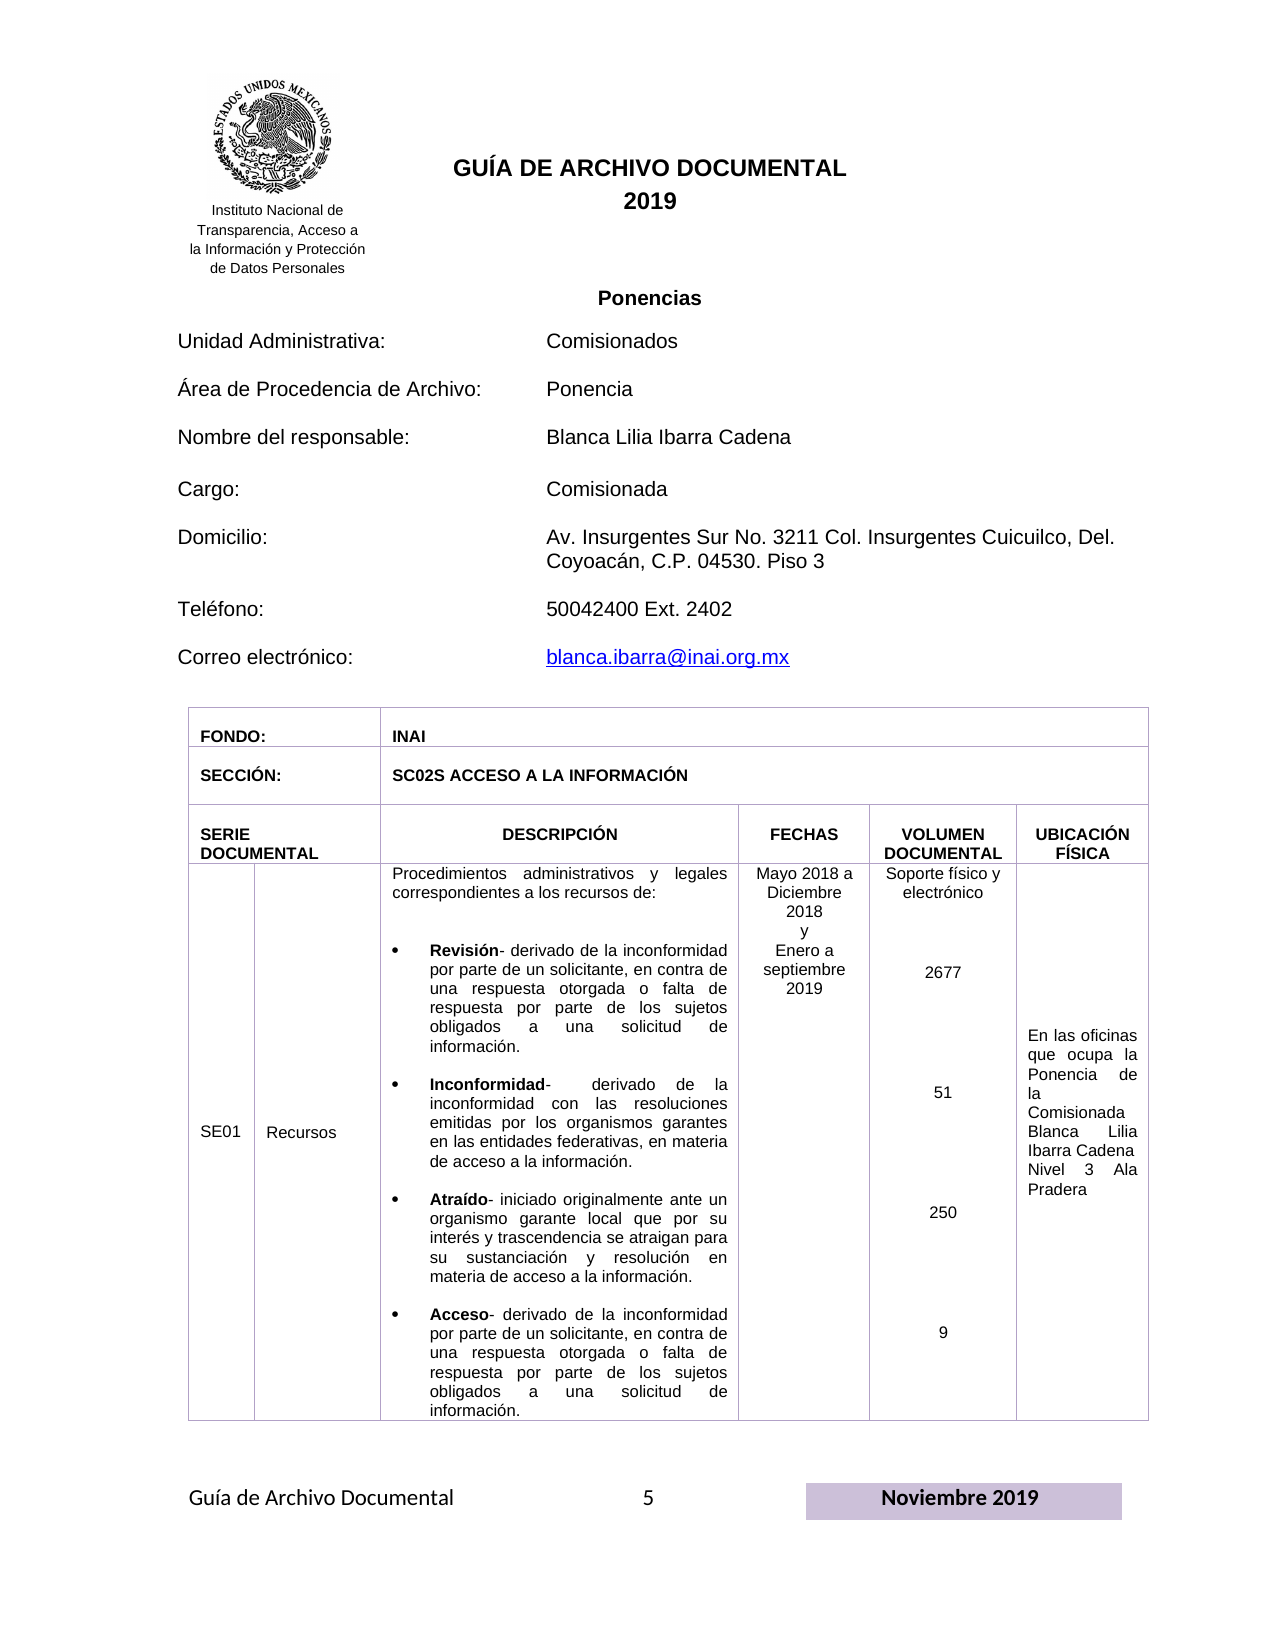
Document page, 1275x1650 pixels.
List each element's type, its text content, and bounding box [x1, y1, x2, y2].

text Unidad Administrativa: Comisionados [177, 329, 1122, 353]
text Ponencias [177, 286, 1122, 310]
table_cell SE01 [189, 864, 254, 1420]
table_cell VOLUMEN DOCUMENTAL [870, 805, 1016, 863]
table_cell FECHAS [739, 805, 869, 863]
table_cell Mayo 2018 a Diciembre 2018 y Enero a septiembre 2019 [739, 864, 869, 1420]
table_cell Soporte físico y electrónico 2677 51 250 9 [870, 864, 1016, 1420]
table_cell SECCIÓN: [189, 747, 380, 804]
text Correo electrónico: blanca.ibarra@inai.org.mx [177, 644, 1122, 668]
table_cell En las oficinas que ocupa la Ponencia de la Comisionada Blanca Lilia Ibarra Cadena Nivel 3 Ala Pradera [1017, 864, 1148, 1420]
text Cargo: Comisionada [177, 477, 1122, 501]
table_header INAI [381, 708, 1148, 746]
text Área de Procedencia de Archivo: Ponencia [177, 377, 1122, 401]
picture [206, 73, 340, 202]
text Domicilio: Av. Insurgentes Sur No. 3211 Col. Insurgentes Cuicuilco, Del. Coyoacán, C.P. 04530. Piso 3 [177, 525, 1122, 573]
text Teléfono: 50042400 Ext. 2402 [177, 597, 1122, 621]
table_cell DESCRIPCIÓN [381, 805, 738, 863]
text Nombre del responsable: Blanca Lilia Ibarra Cadena [177, 425, 1122, 449]
table_cell Recursos [255, 864, 380, 1420]
table_cell SC02S ACCESO A LA INFORMACIÓN [381, 747, 1148, 804]
table_cell UBICACIÓN FÍSICA [1017, 805, 1148, 863]
table_header FONDO: [189, 708, 380, 746]
table_cell SERIE DOCUMENTAL [189, 805, 380, 863]
table_cell Procedimientos administrativos y legales correspondientes a los recursos de: Revisión- derivado de la inconformidad por parte de un solicitante, en contra de una respuesta otorgada o falta de respuesta por parte de los sujetos obligados a una solicitud de información. Inconformidad- derivado de la inconformidad con las resoluciones emitidas por los organismos garantes en las entidades federativas, en materia de acceso a la información. Atraído- iniciado originalmente ante un organismo garante local que por su interés y trascendencia se atraigan para su sustanciación y resolución en materia de acceso a la información. Acceso- derivado de la inconformidad por parte de un solicitante, en contra de una respuesta otorgada o falta de respuesta por parte de los sujetos obligados a una solicitud de información. [381, 864, 738, 1420]
